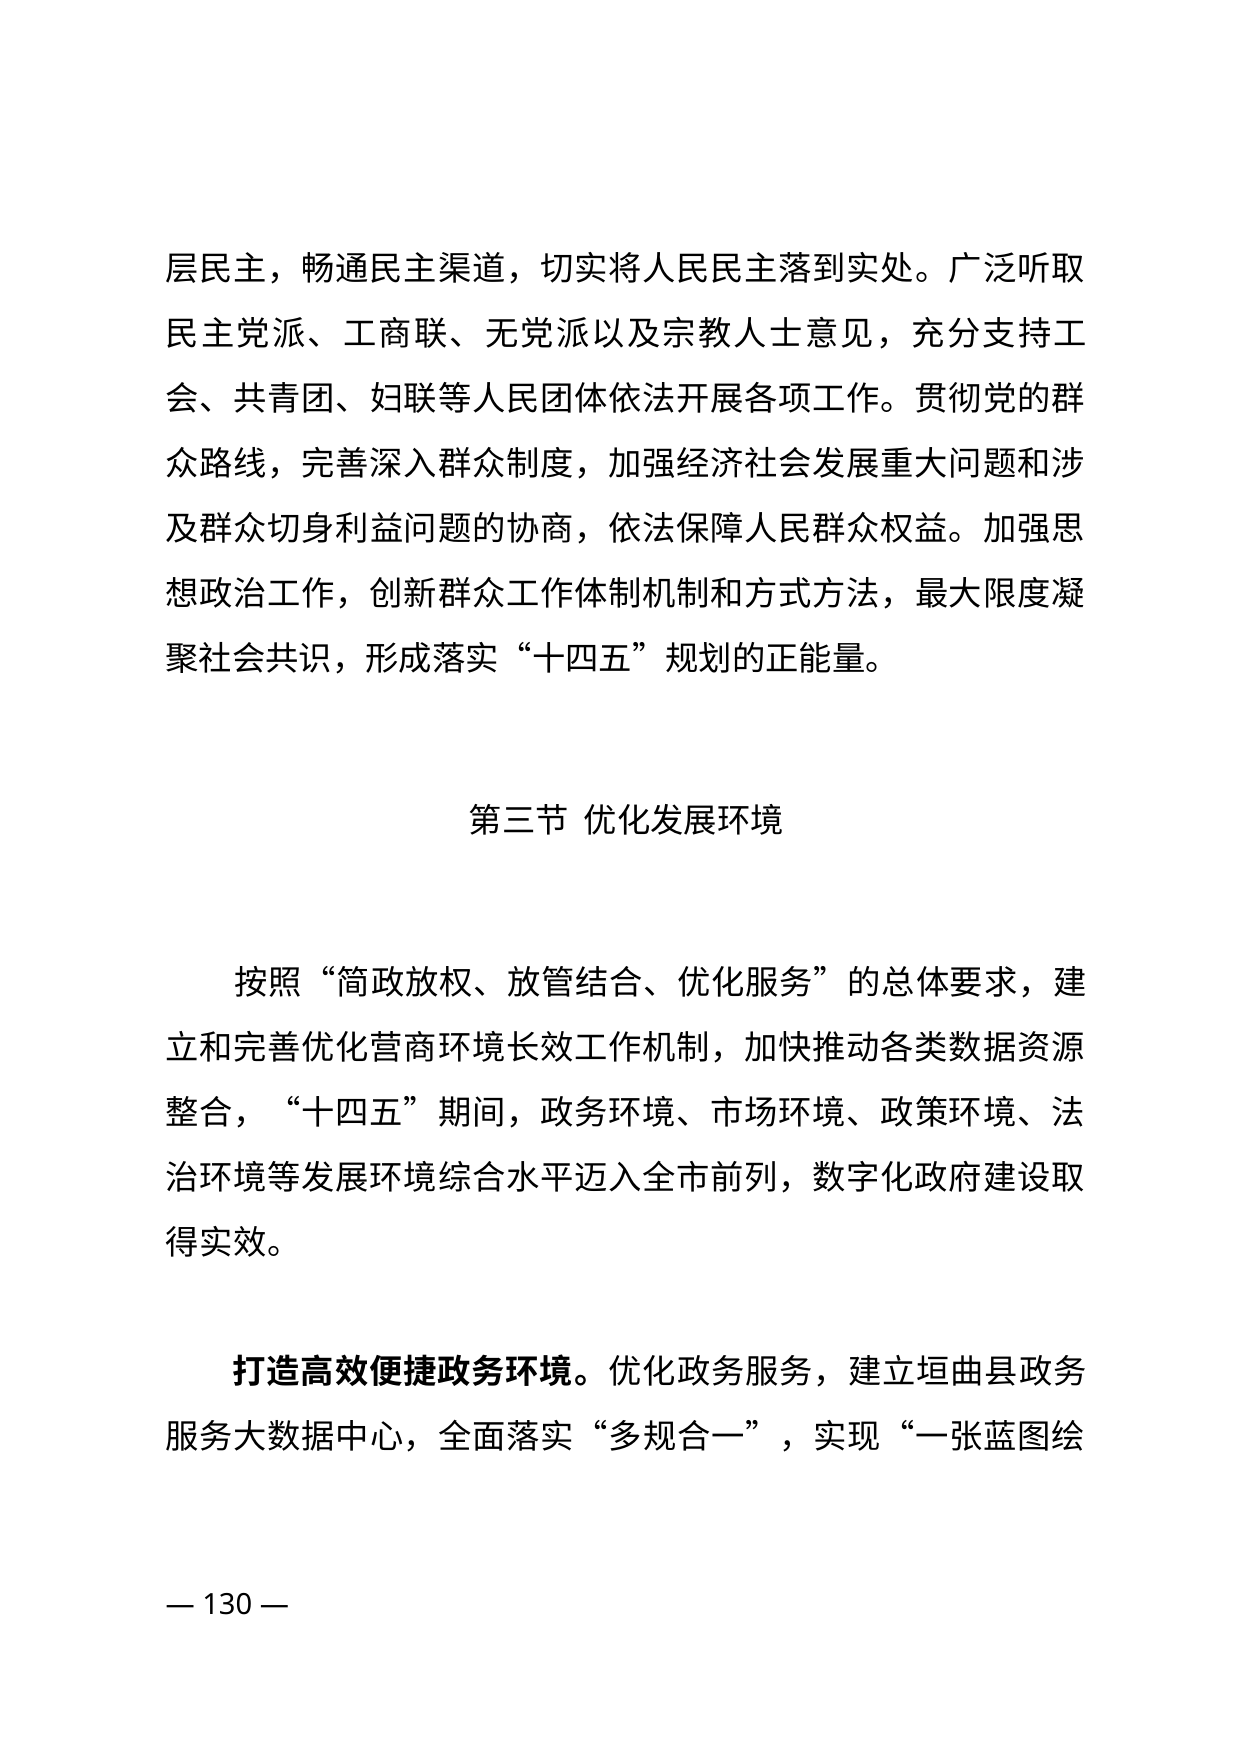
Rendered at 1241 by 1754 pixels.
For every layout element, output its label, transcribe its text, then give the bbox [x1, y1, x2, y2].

text 第三节 优化发展环境 [165, 785, 1087, 915]
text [165, 1337, 1087, 1531]
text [165, 233, 1087, 752]
text 按照“简政放权、放管结合、优化服务”的总体要求，建立和完善优化营商环境长效工作机制，加快推动各类数据资源整合，“十四五”期间，政务环境、市场环境、政策环境、法治环境等发展环境综合水平迈入全市前列，数字化政府建设取得实效。 [165, 947, 1087, 1337]
